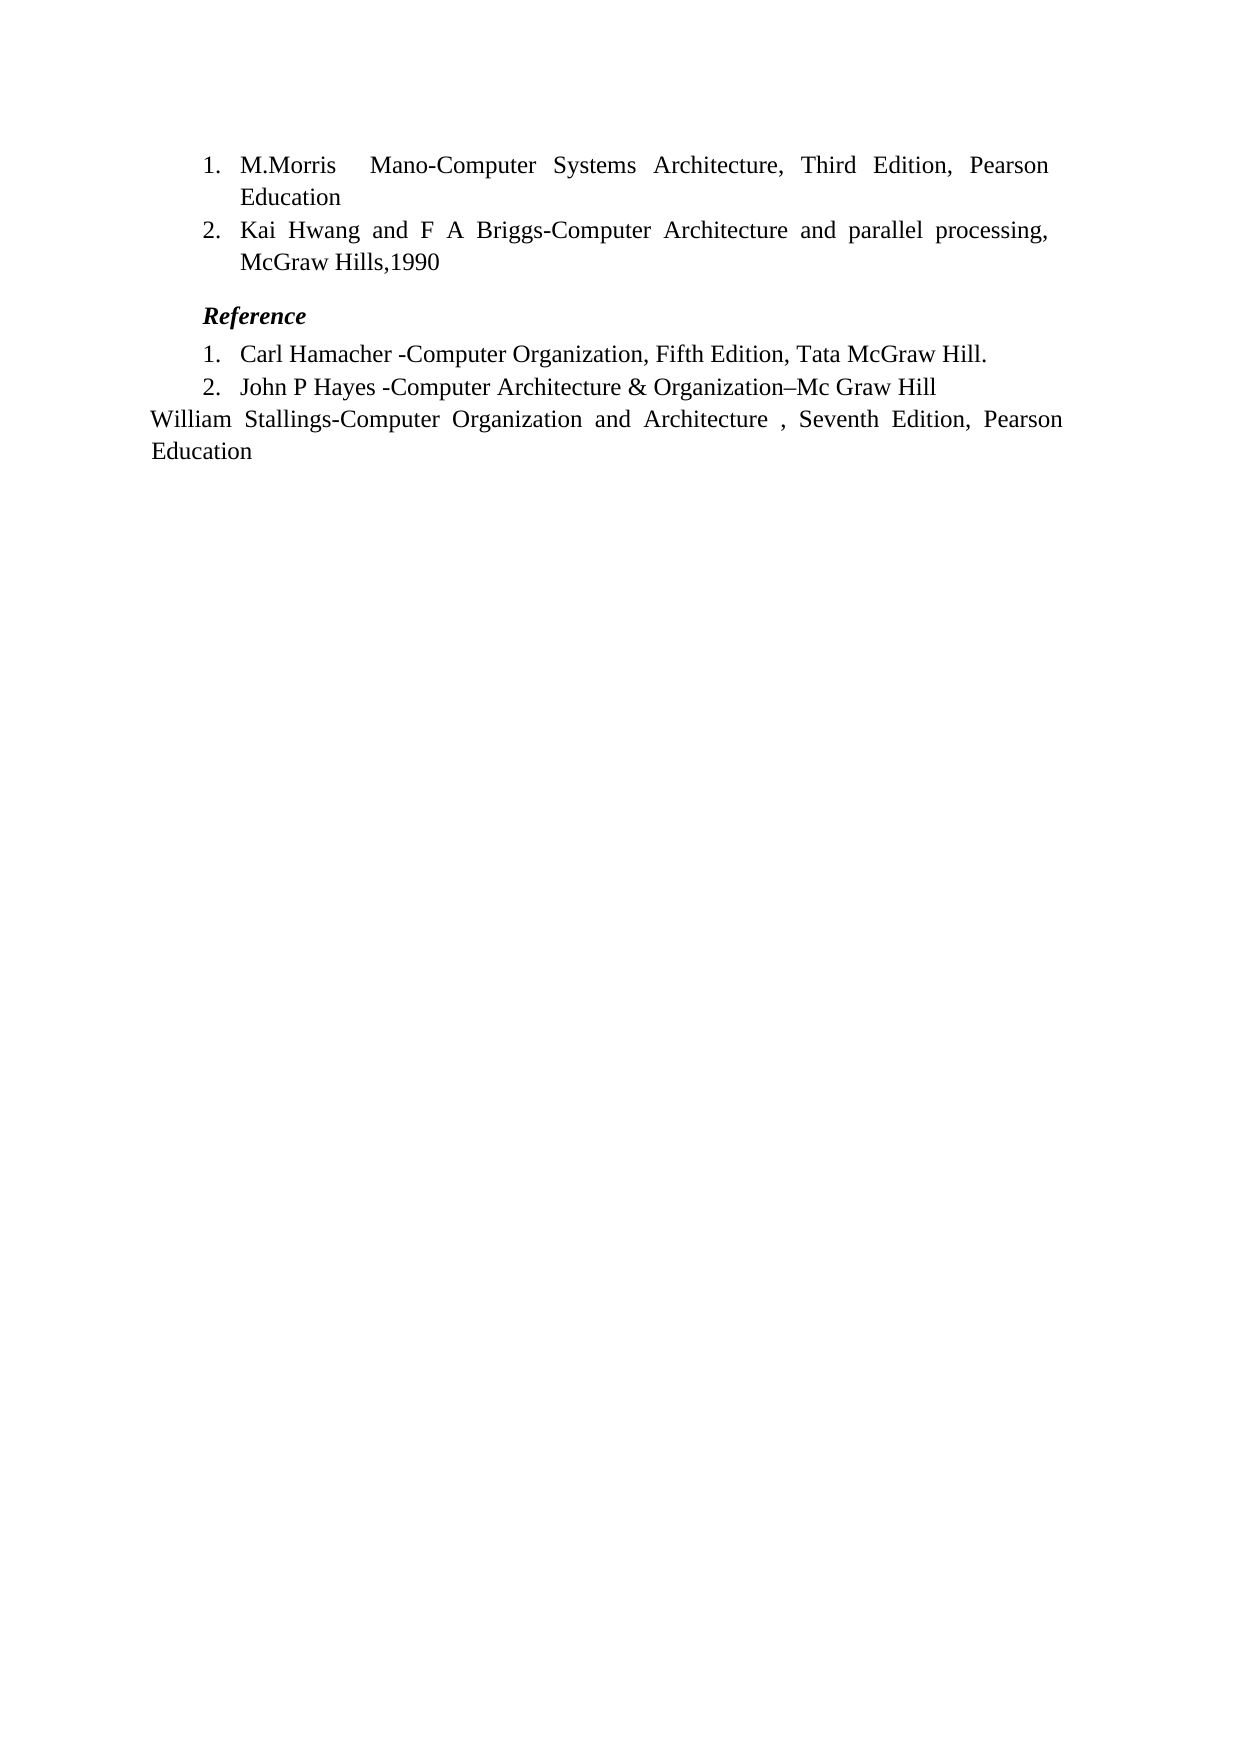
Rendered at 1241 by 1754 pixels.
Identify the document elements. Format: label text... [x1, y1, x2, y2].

list Kai Hwang and F A Briggs-Computer Architecture and parallel processing, McGraw Hills,1990 [202, 215, 1049, 276]
list M.Morris Mano-Computer Systems Architecture, Third Edition, Pearson Education [202, 150, 1049, 211]
text Reference [202, 301, 1075, 330]
list John P Hayes -Computer Architecture & Organization–Mc Graw Hill [202, 372, 1049, 400]
list Carl Hamacher -Computer Organization, Fifth Edition, Tata McGraw Hill. [202, 339, 1049, 368]
text William Stallings-Computer Organization and Architecture , Seventh Edition, Pearson Education [150, 404, 1064, 465]
